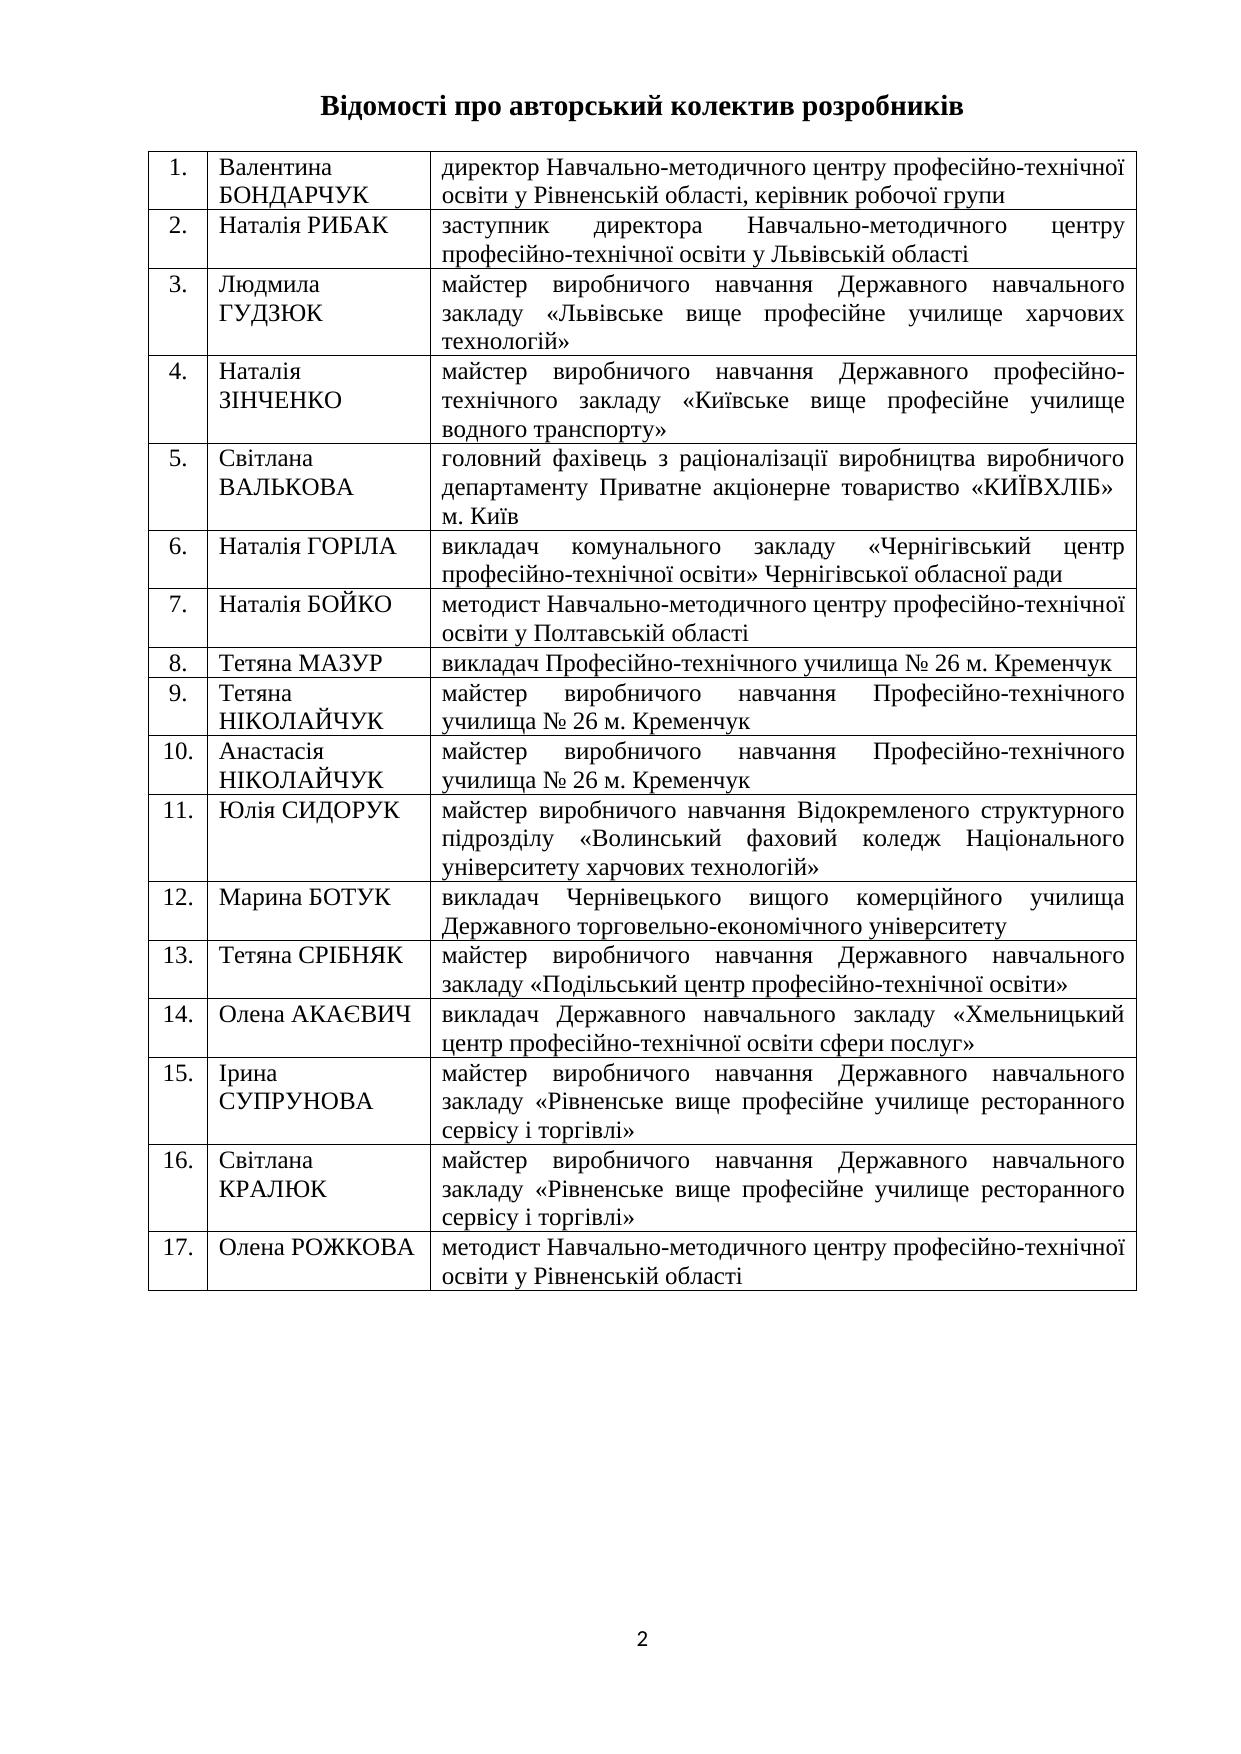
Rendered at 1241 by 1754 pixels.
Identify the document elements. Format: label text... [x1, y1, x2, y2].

table_cell Людмила ГУДЗЮК [208, 269, 430, 355]
table_header 1. [149, 152, 207, 209]
table_cell 12. [149, 882, 207, 939]
table_cell майстер виробничого навчання Відокремленого структурного підрозділу «Волинський фаховий коледж Національного університету харчових технологій» [431, 795, 1136, 881]
table_cell 15. [149, 1058, 207, 1144]
table_cell Тетяна МАЗУР [208, 648, 430, 677]
table_cell Олена РОЖКОВА [208, 1232, 430, 1290]
table_cell майстер виробничого навчання Професійно-технічного училища № 26 м. Кременчук [431, 678, 1136, 735]
table_cell 5. [149, 444, 207, 530]
table_cell 4. [149, 356, 207, 442]
table_cell 7. [149, 589, 207, 647]
table_cell Тетяна СРІБНЯК [208, 941, 430, 998]
table_cell викладач Професійно-технічного училища № 26 м. Кременчук [431, 648, 1136, 677]
table_cell 16. [149, 1145, 207, 1231]
text Відомості про авторський колектив розробників [148, 88, 1137, 122]
table_cell Наталія РИБАК [208, 210, 430, 268]
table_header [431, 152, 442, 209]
table_cell викладач Чернівецького вищого комерційного училища Державного торговельно-економічного університету [431, 882, 1136, 939]
table_cell майстер виробничого навчання Державного навчального закладу «Рівненське вище професійне училище ресторанного сервісу і торгівлі» [431, 1145, 1136, 1231]
table_cell Ірина СУПРУНОВА [208, 1058, 430, 1144]
table_cell 6. [149, 531, 207, 588]
table_cell майстер виробничого навчання Державного професійно-технічного закладу «Київське вище професійне училище водного транспорту» [431, 356, 1136, 442]
table_cell 17. [149, 1232, 207, 1290]
table_cell 9. [149, 678, 207, 735]
table_cell Юлія СИДОРУК [208, 795, 430, 881]
table_cell майстер виробничого навчання Професійно-технічного училища № 26 м. Кременчук [431, 736, 1136, 794]
table_cell Світлана КРАЛЮК [208, 1145, 430, 1231]
table_cell майстер виробничого навчання Державного навчального закладу «Львівське вище професійне училище харчових технологій» [431, 269, 1136, 355]
table_cell Наталія ЗІНЧЕНКО [208, 356, 430, 442]
table_cell 2. [149, 210, 207, 268]
table_cell заступник директора Навчально-методичного центру професійно-технічної освіти у Львівській області [431, 210, 747, 268]
table_cell 3. [149, 269, 207, 355]
table_cell Марина БОТУК [208, 882, 430, 939]
table_cell Тетяна НІКОЛАЙЧУК [208, 678, 430, 735]
table_cell методист Навчально-методичного центру професійно-технічної освіти у Рівненській області [431, 1232, 1136, 1290]
table_cell Олена АКАЄВИЧ [208, 999, 430, 1057]
table_cell методист Навчально-методичного центру професійно-технічної освіти у Полтавській області [431, 589, 1136, 647]
table_cell заступник директора Навчально-методичного центру професійно-технічної освіти у Львівській області [752, 210, 1136, 268]
table_cell викладач Державного навчального закладу «Хмельницький центр професійно-технічної освіти сфери послуг» [431, 999, 1136, 1057]
table_cell Анастасія НІКОЛАЙЧУК [208, 736, 430, 794]
table_cell 14. [149, 999, 207, 1057]
table_cell 8. [149, 648, 207, 677]
table_header Валентина БОНДАРЧУК [332, 152, 430, 209]
table_cell 11. [149, 795, 207, 881]
table_cell Наталія ГОРІЛА [208, 531, 430, 588]
table_cell 10. [149, 736, 207, 794]
table_cell викладач комунального закладу «Чернігівський центр професійно-технічної освіти» Чернігівської обласної ради [431, 531, 1136, 588]
table_cell майстер виробничого навчання Державного навчального закладу «Подільський центр професійно-технічної освіти» [431, 941, 1136, 998]
table_cell майстер виробничого навчання Державного навчального закладу «Рівненське вище професійне училище ресторанного сервісу і торгівлі» [431, 1058, 1136, 1144]
table_cell Наталія БОЙКО [208, 589, 430, 647]
table_cell головний фахівець з раціоналізації виробництва виробничого департаменту Приватне акціонерне товариство «КИЇВХЛІБ» м. Київ [431, 444, 1136, 530]
table_cell 13. [149, 941, 207, 998]
table_header директор Навчально-методичного центру професійно-технічної освіти у Рівненській області, керівник робочої групи [1006, 152, 1136, 209]
table_cell Світлана ВАЛЬКОВА [208, 444, 430, 530]
